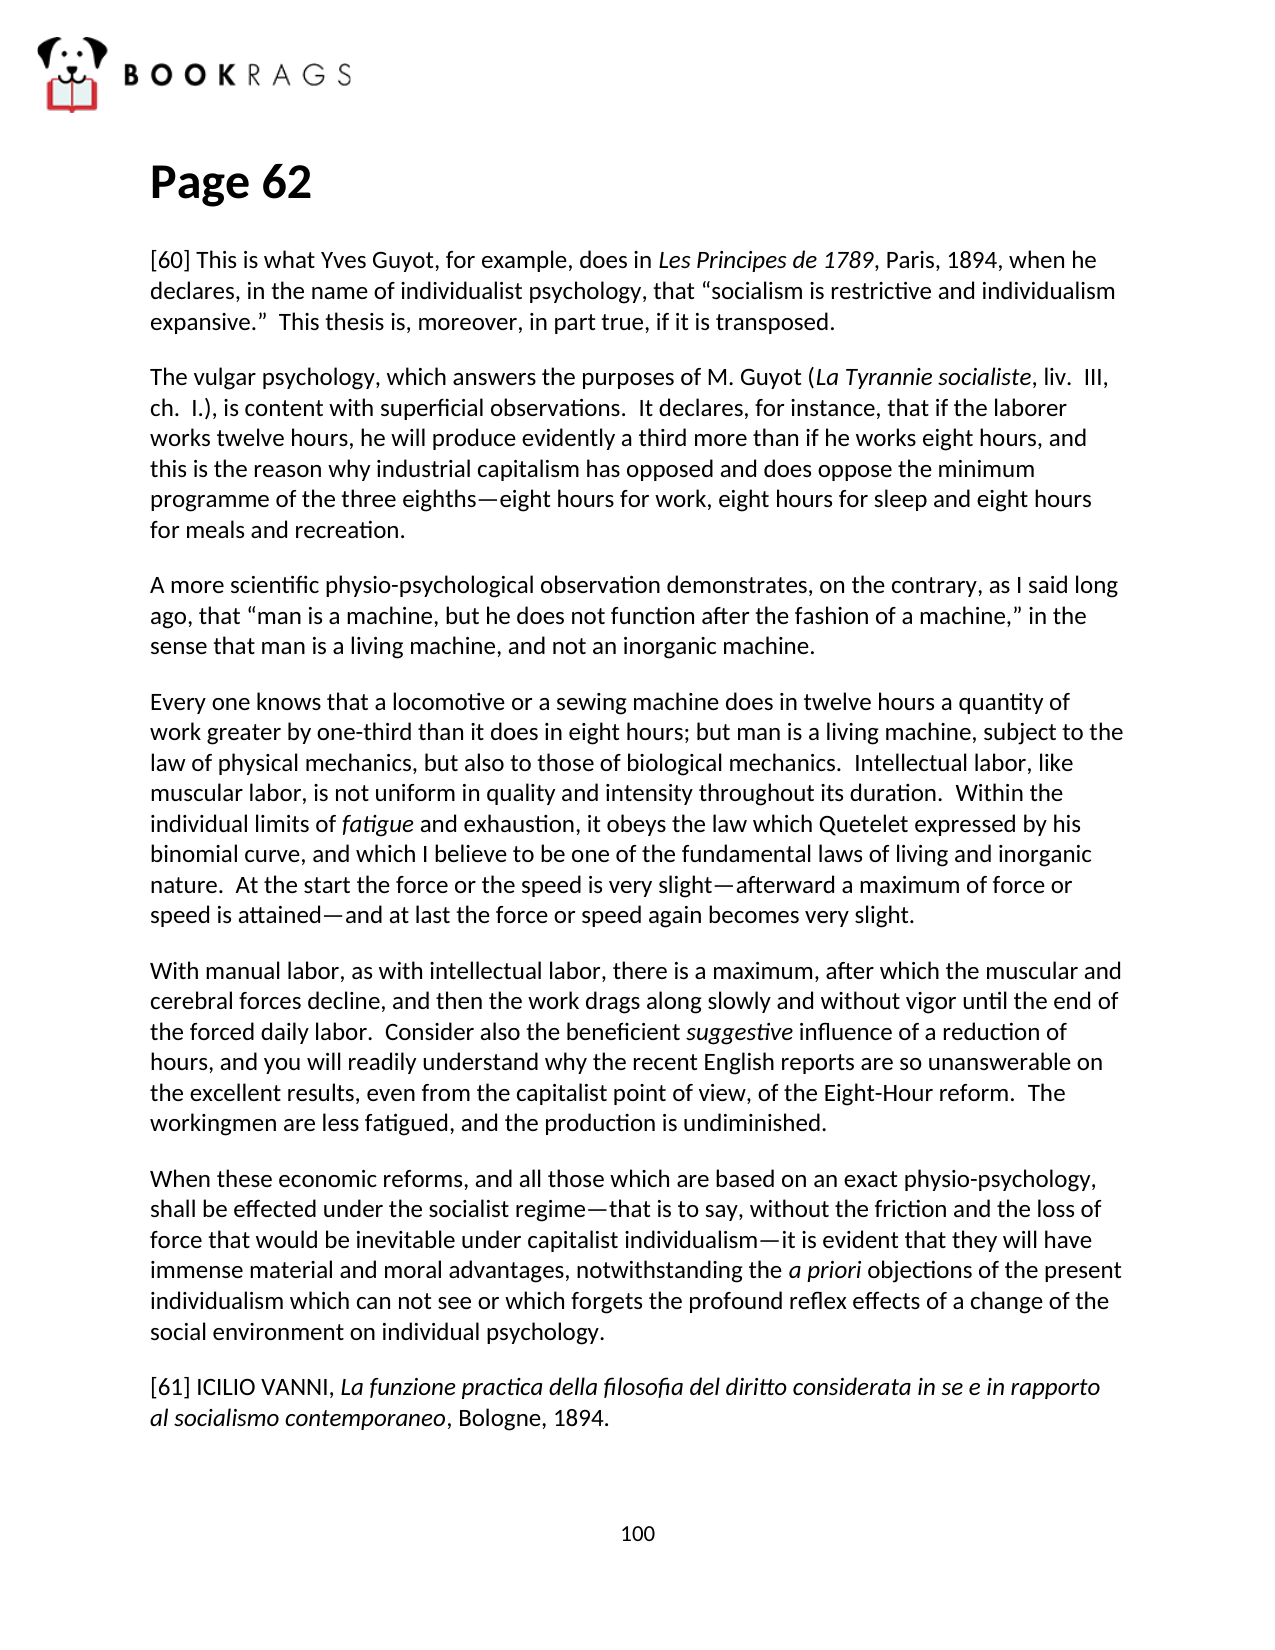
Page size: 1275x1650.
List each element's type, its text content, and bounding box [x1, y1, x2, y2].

text When these economic reforms, and all those which are based on an exact physio-psychology, shall be effected under the socialist regime—­that is to say, without the friction and the loss of force that would be inevitable under capitalist individualism—­it is evident that they will have immense material and moral advantages, notwithstanding the a priori objections of the present individualism which can not see or which forgets the profound reflex effects of a change of the social environment on individual psychology. [150, 1163, 1125, 1346]
text The vulgar psychology, which answers the purposes of M. Guyot (La Tyrannie socialiste, liv. III, ch. I.), is content with superficial observations. It declares, for instance, that if the laborer works twelve hours, he will produce evidently a third more than if he works eight hours, and this is the reason why industrial capitalism has opposed and does oppose the minimum programme of the three eighths—­eight hours for work, eight hours for sleep and eight hours for meals and recreation. [150, 361, 1125, 544]
text Every one knows that a locomotive or a sewing machine does in twelve hours a quantity of work greater by one-third than it does in eight hours; but man is a living machine, subject to the law of physical mechanics, but also to those of biological mechanics. Intellectual labor, like muscular labor, is not uniform in quality and intensity throughout its duration. Within the individual limits of fatigue and exhaustion, it obeys the law which Quetelet expressed by his binomial curve, and which I believe to be one of the fundamental laws of living and inorganic nature. At the start the force or the speed is very slight—­afterward a maximum of force or speed is attained—­and at last the force or speed again becomes very slight. [150, 686, 1125, 930]
picture [37, 37, 351, 113]
text With manual labor, as with intellectual labor, there is a maximum, after which the muscular and cerebral forces decline, and then the work drags along slowly and without vigor until the end of the forced daily labor. Consider also the beneficient suggestive influence of a reduction of hours, and you will readily understand why the recent English reports are so unanswerable on the excellent results, even from the capitalist point of view, of the Eight-Hour reform. The workingmen are less fatigued, and the production is undiminished. [150, 955, 1125, 1138]
text Page 62 [150, 150, 1125, 211]
text [60] This is what Yves Guyot, for example, does in Les Principes de 1789, Paris, 1894, when he declares, in the name of individualist psychology, that “socialism is restrictive and individualism expansive.” This thesis is, moreover, in part true, if it is transposed. [150, 244, 1125, 336]
text A more scientific physio-psychological observation demonstrates, on the contrary, as I said long ago, that “man is a machine, but he does not function after the fashion of a machine,” in the sense that man is a living machine, and not an inorganic machine. [150, 569, 1125, 661]
text [61] ICILIO VANNI, La funzione practica della filosofia del diritto considerata in se e in rapporto al socialismo contemporaneo, Bologne, 1894. [150, 1371, 1125, 1432]
